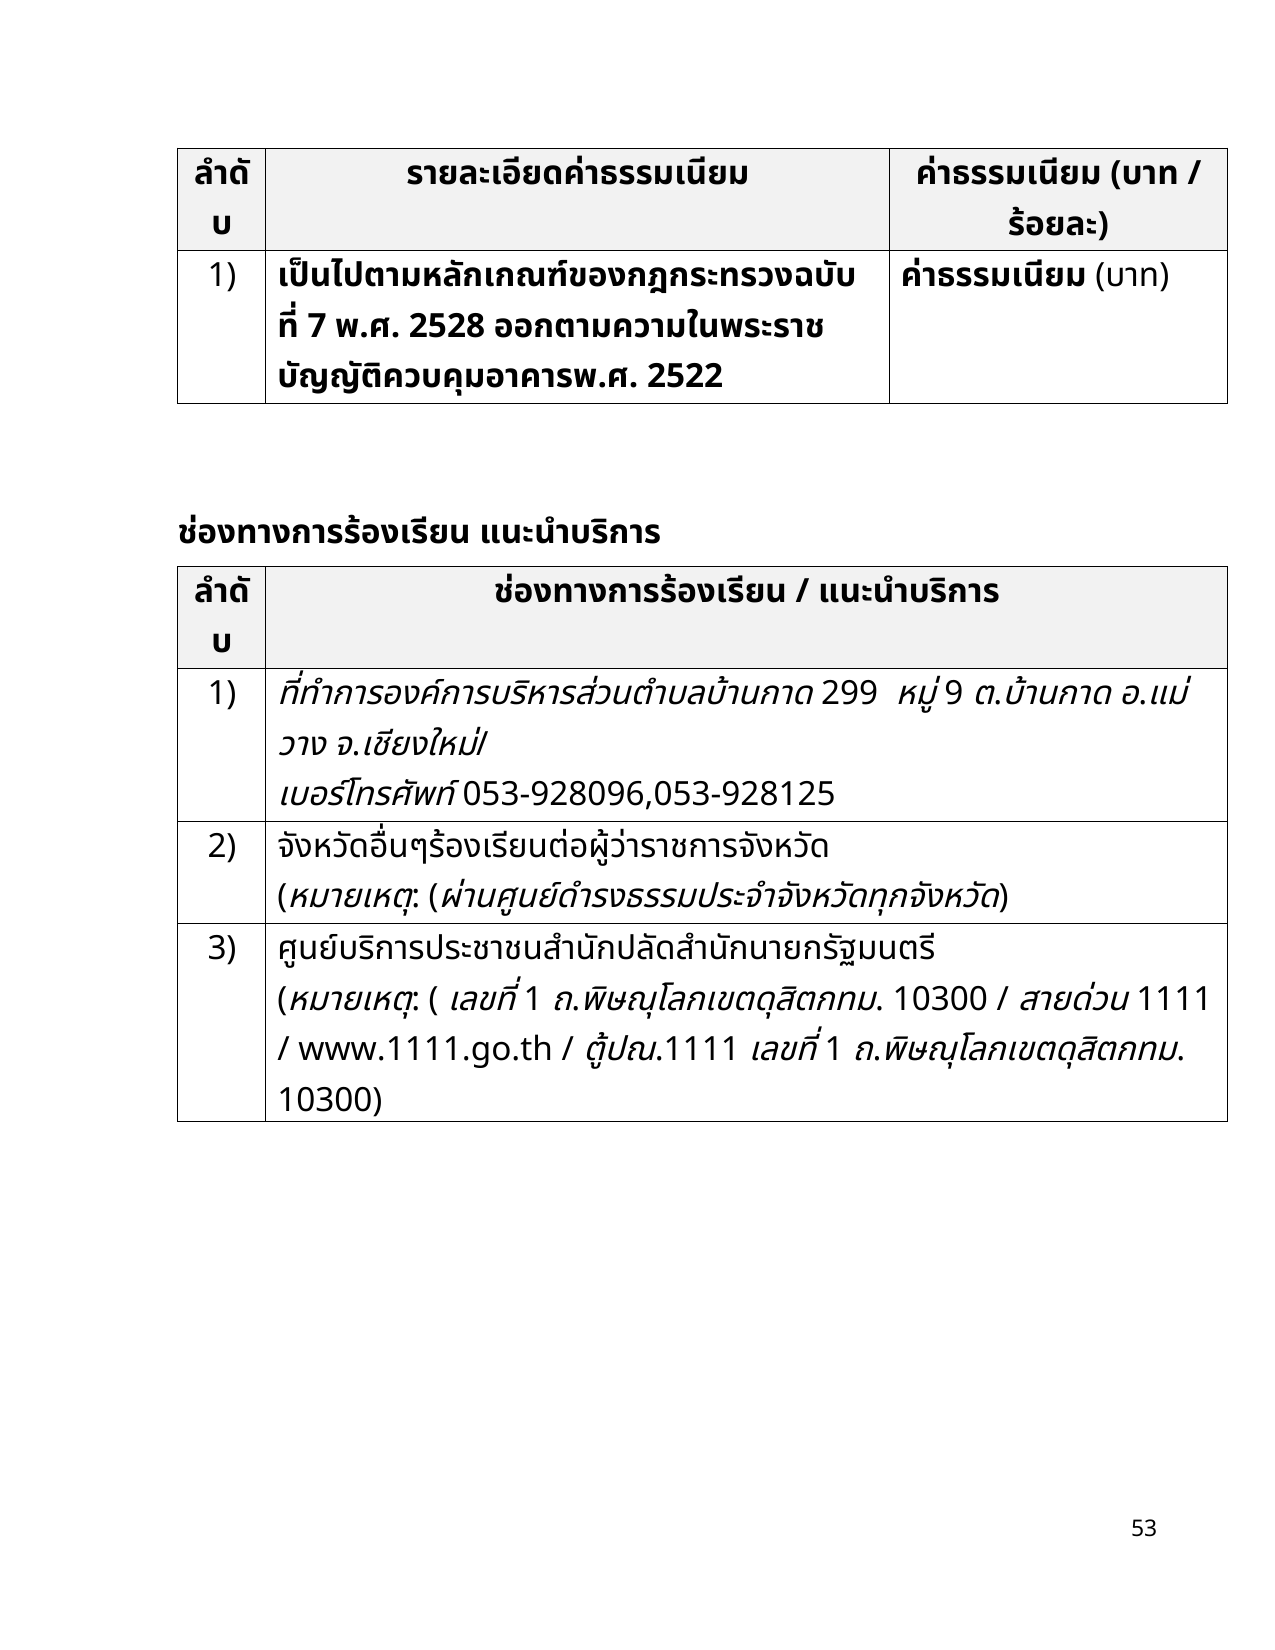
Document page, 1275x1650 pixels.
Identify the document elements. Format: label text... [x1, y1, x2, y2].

table_cell ศูนย์บริการประชาชนสำนักปลัดสำนักนายกรัฐมนตรี (หมายเหตุ: ( เลขที่ 1 ถ.พิษณุโลกเขตดุสิตกทม. 10300 / สายด่วน 1111 / www.1111.go.th / ตู้ปณ.1111 เลขที่ 1 ถ.พิษณุโลกเขตดุสิตกทม. 10300) [266, 924, 1227, 1121]
table_cell เป็นไปตามหลักเกณฑ์ของกฎกระทรวงฉบับที่ 7 พ.ศ. 2528 ออกตามความในพระราชบัญญัติควบคุมอาคารพ.ศ. 2522 [266, 251, 889, 403]
table_header ลำดับ [178, 567, 265, 668]
table_header ลำดับ [178, 149, 265, 250]
table_cell ค่าธรรมเนียม (บาท) [890, 251, 1227, 403]
table_cell 1) [178, 251, 265, 403]
table_cell จังหวัดอื่นๆร้องเรียนต่อผู้ว่าราชการจังหวัด (หมายเหตุ: (ผ่านศูนย์ดำรงธรรมประจำจังหวัดทุกจังหวัด) [266, 822, 1227, 923]
table_cell 3) [178, 924, 265, 1121]
table_cell 2) [178, 822, 265, 923]
table_cell ที่ทำการองค์การบริหารส่วนตำบลบ้านกาด 299 หมู่ 9 ต.บ้านกาด อ.แม่วาง จ.เชียงใหม่/ เบอร์โทรศัพท์ 053-928096,053-928125 [266, 669, 1227, 821]
table_header ช่องทางการร้องเรียน / แนะนำบริการ [266, 567, 1227, 668]
table_cell 1) [178, 669, 265, 821]
table_header ค่าธรรมเนียม (บาท / ร้อยละ) [890, 149, 1227, 250]
table_header รายละเอียดค่าธรรมเนียม [266, 149, 889, 250]
text ช่องทางการร้องเรียน แนะนำบริการ [177, 508, 1157, 558]
